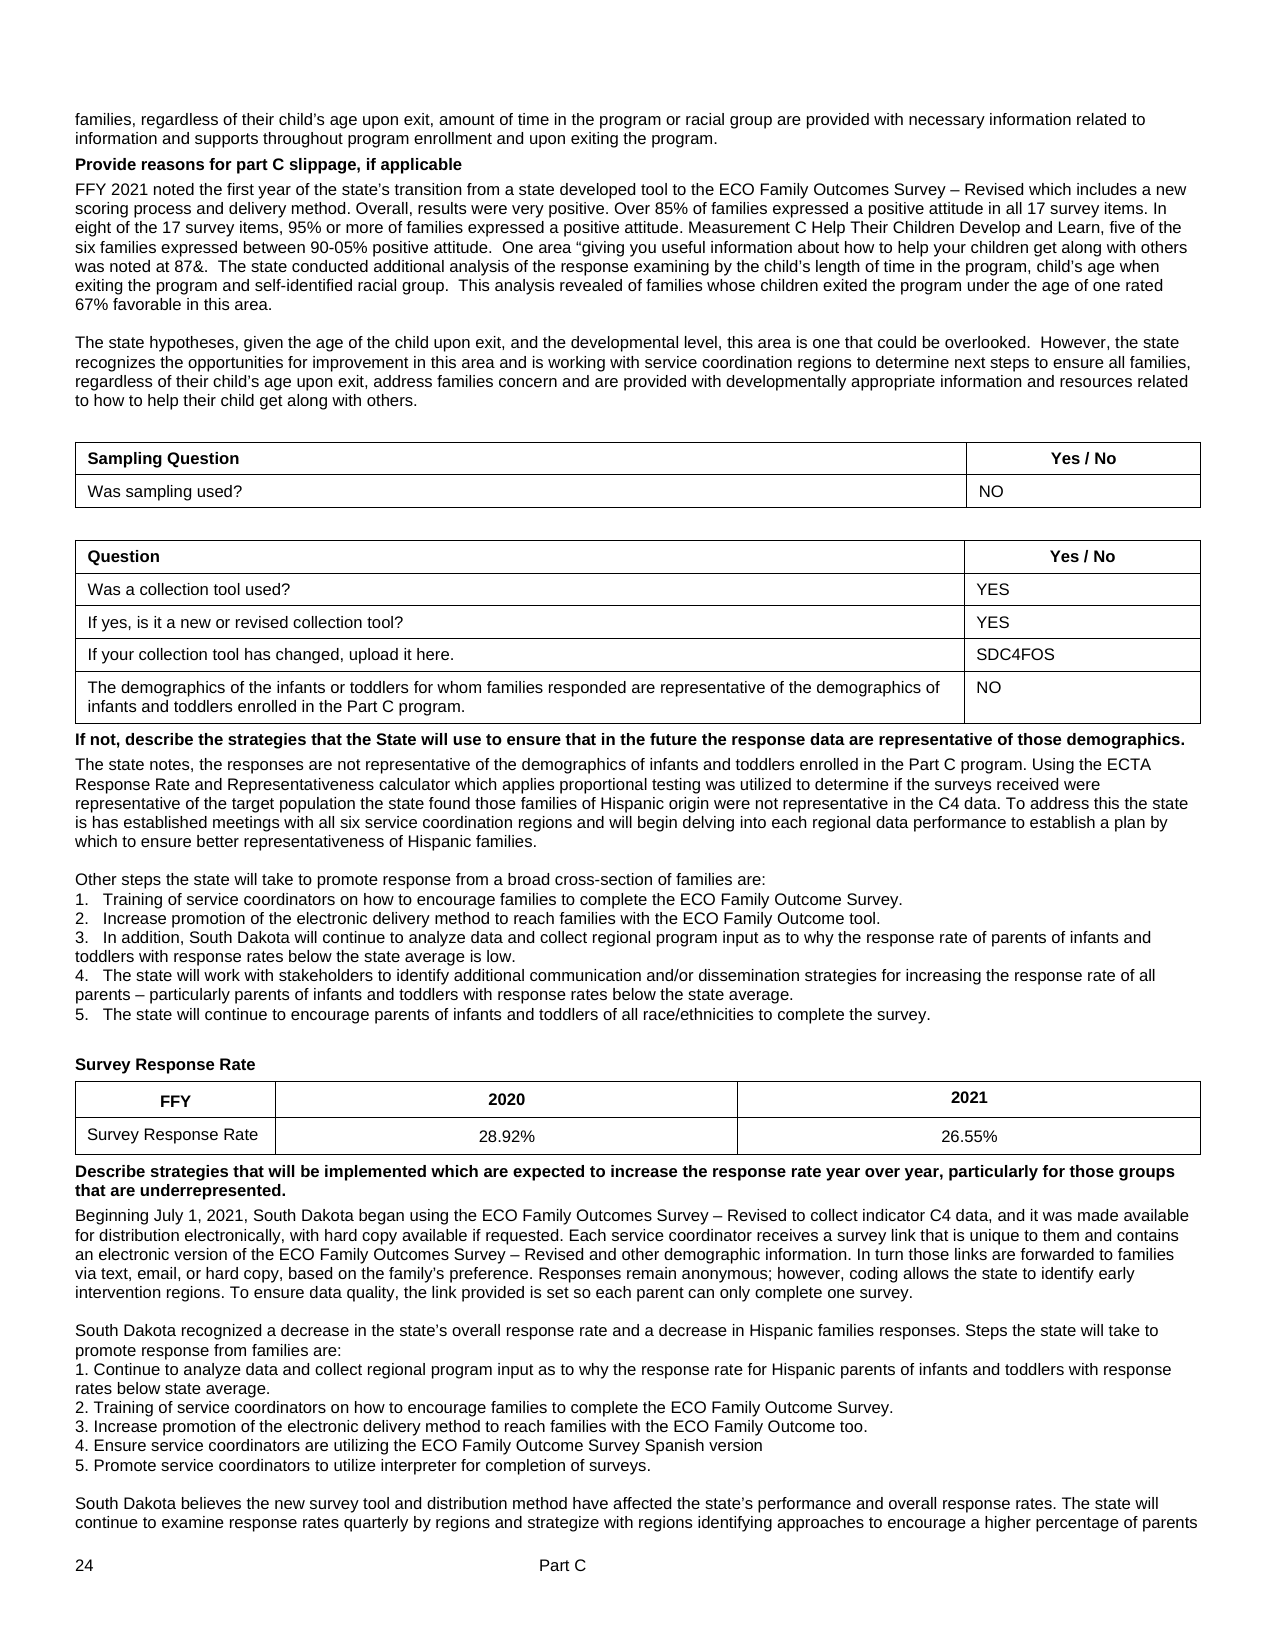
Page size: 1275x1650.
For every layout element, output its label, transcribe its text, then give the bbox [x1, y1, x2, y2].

table_header Sampling Question [76, 443, 966, 474]
table_header Question [76, 541, 964, 572]
table_cell Was sampling used? [76, 475, 966, 507]
table_cell YES [965, 606, 1200, 638]
text The state notes, the responses are not representative of the demographics of infants and toddlers enrolled in the Part C program. Using the ECTA Response Rate and Representativeness calculator which applies proportional testing was utilized to determine if the surveys received were representative of the target population the state found those families of Hispanic origin were not representative in the C4 data. To address this the state is has established meetings with all six service coordination regions and will begin delving into each regional data performance to establish a plan by which to ensure better representativeness of Hispanic families. Other steps the state will take to promote response from a broad cross-section of families are: 1. Training of service coordinators on how to encourage families to complete the ECO Family Outcome Survey. 2. Increase promotion of the electronic delivery method to reach families with the ECO Family Outcome tool. 3. In addition, South Dakota will continue to analyze data and collect regional program input as to why the response rate of parents of infants and toddlers with response rates below the state average is low. 4. The state will work with stakeholders to identify additional communication and/or dissemination strategies for increasing the response rate of all parents – particularly parents of infants and toddlers with response rates below the state average. 5. The state will continue to encourage parents of infants and toddlers of all race/ethnicities to complete the survey. [75, 755, 1200, 1023]
text Survey Response Rate [75, 1055, 1200, 1074]
text FFY 2021 noted the first year of the state’s transition from a state developed tool to the ECO Family Outcomes Survey – Revised which includes a new scoring process and delivery method. Overall, results were very positive. Over 85% of families expressed a positive attitude in all 17 survey items. In eight of the 17 survey items, 95% or more of families expressed a positive attitude. Measurement C Help Their Children Develop and Learn, five of the six families expressed between 90-05% positive attitude. One area “giving you useful information about how to help your children get along with others was noted at 87&. The state conducted additional analysis of the response examining by the child’s length of time in the program, child’s age when exiting the program and self-identified racial group. This analysis revealed of families whose children exited the program under the age of one rated 67% favorable in this area. The state hypotheses, given the age of the child upon exit, and the developmental level, this area is one that could be overlooked. However, the state recognizes the opportunities for improvement in this area and is working with service coordination regions to determine next steps to ensure all families, regardless of their child’s age upon exit, address families concern and are provided with developmentally appropriate information and resources related to how to help their child get along with others. [75, 180, 1200, 410]
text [75, 110, 1200, 148]
text Describe strategies that will be implemented which are expected to increase the response rate year over year, particularly for those groups that are underrepresented. [75, 1162, 1200, 1200]
text Provide reasons for part C slippage, if applicable [75, 154, 1200, 174]
table_cell 28.92% [276, 1118, 737, 1154]
table_cell The demographics of the infants or toddlers for whom families responded are representative of the demographics of infants and toddlers enrolled in the Part C program. [76, 672, 964, 722]
table_cell If yes, is it a new or revised collection tool? [76, 606, 964, 638]
table_header Yes / No [967, 443, 1200, 474]
table_header Yes / No [965, 541, 1200, 572]
table_cell Survey Response Rate [76, 1118, 275, 1154]
table_cell NO [967, 475, 1200, 507]
text If not, describe the strategies that the State will use to ensure that in the future the response data are representative of those demographics. [75, 730, 1200, 749]
table_header 2021 [738, 1082, 1200, 1117]
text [75, 1206, 1200, 1532]
table_cell If your collection tool has changed, upload it here. [76, 639, 964, 671]
table_cell SDC4FOS [965, 639, 1200, 671]
table_header FFY [76, 1082, 275, 1117]
table_cell Was a collection tool used? [76, 574, 964, 605]
table_cell YES [965, 574, 1200, 605]
table_header 2020 [276, 1082, 737, 1117]
table_cell NO [965, 672, 1200, 722]
table_cell 26.55% [738, 1118, 1200, 1154]
